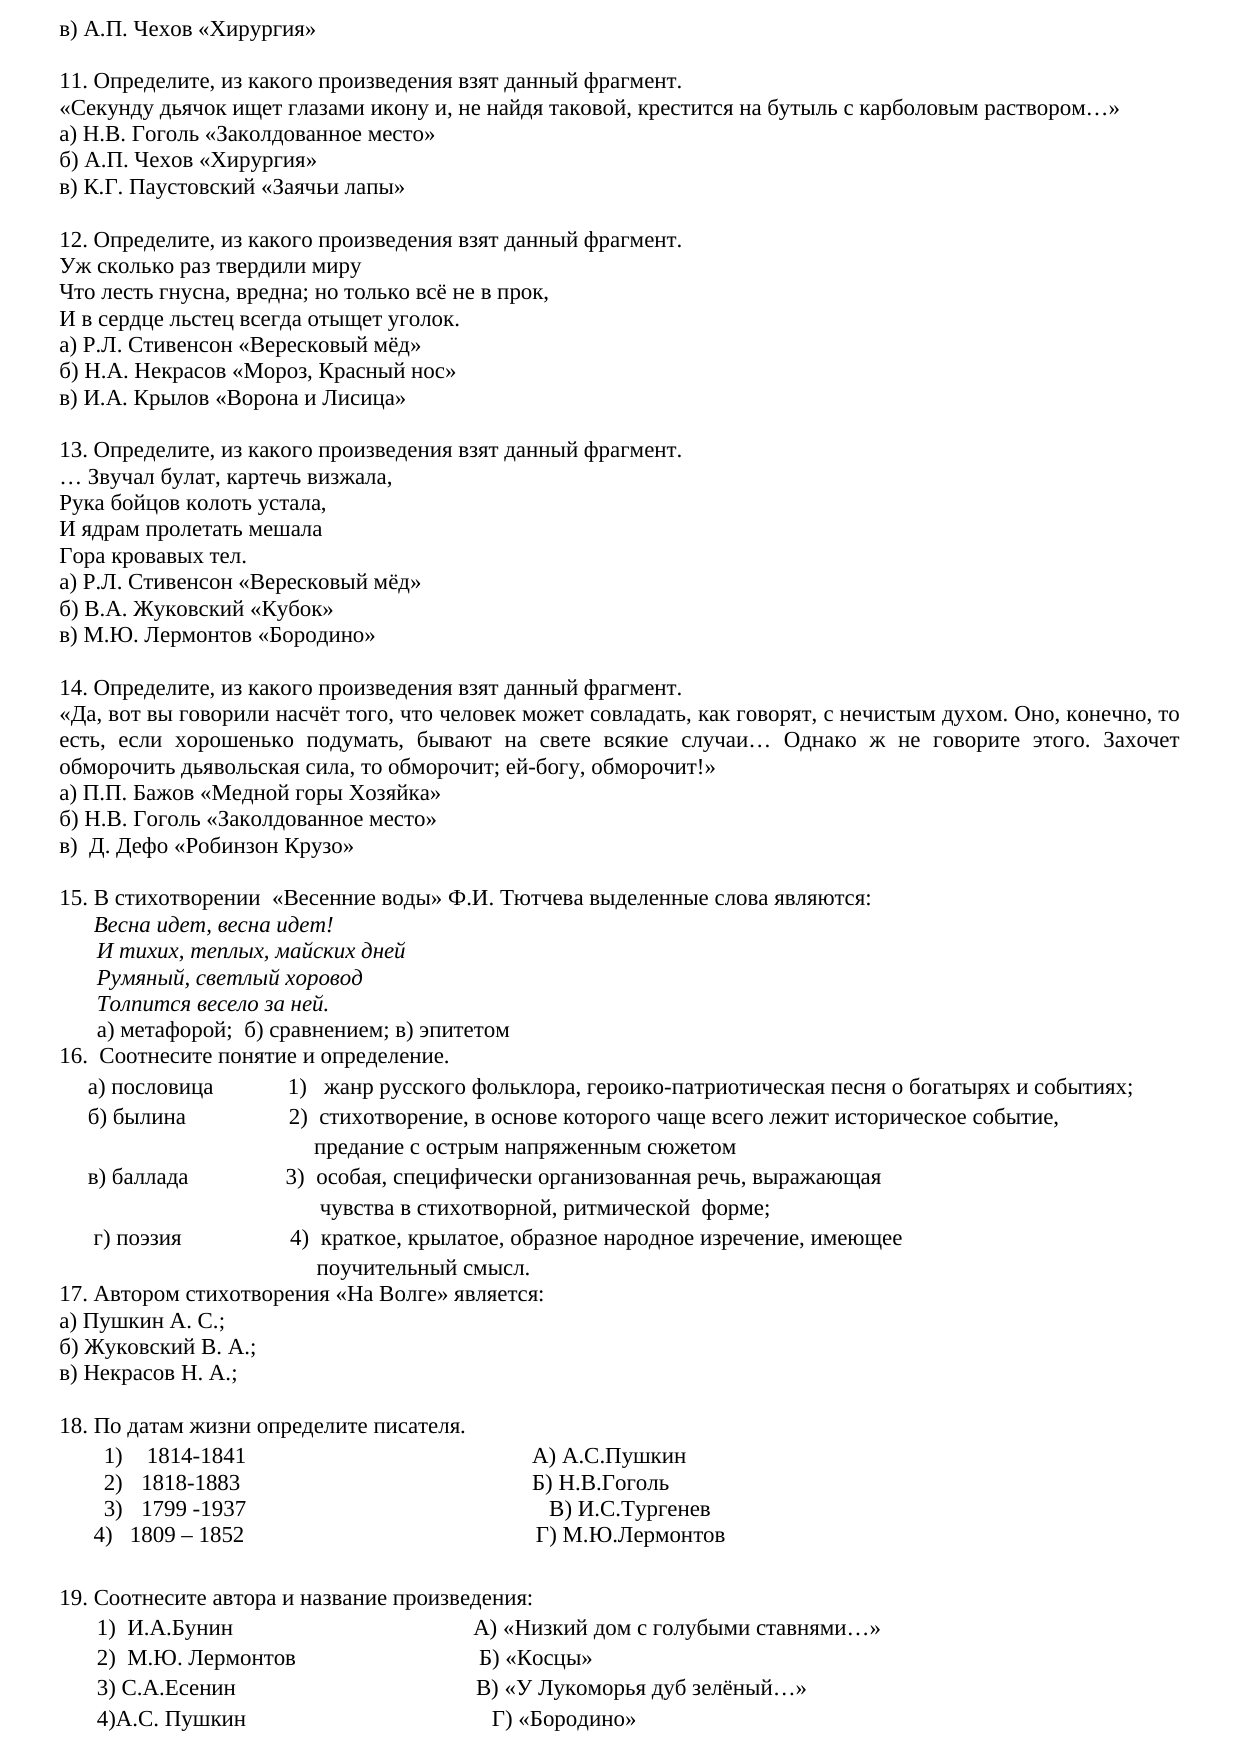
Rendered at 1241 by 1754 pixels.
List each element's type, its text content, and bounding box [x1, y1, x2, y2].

text предание с острым напряженным сюжетом [97, 1133, 1181, 1159]
text в) К.Г. Паустовский «Заячьи лапы» [59, 173, 1181, 199]
text а) П.П. Бажов «Медной горы Хозяйка» [59, 779, 1181, 805]
text Румяный, светлый хоровод [97, 963, 1181, 990]
text 1) И.А.Бунин А) «Низкий дом с голубыми ставнями…» [97, 1614, 1181, 1640]
text а) Р.Л. Стивенсон «Вересковый мёд» [59, 568, 1181, 594]
text Что лесть гнусна, вредна; но только всё не в прок, [59, 278, 1181, 305]
text 17. Автором стихотворения «На Волге» является: а) Пушкин А. С.; б) Жуковский В. А.; в) Некрасов Н. А.; [59, 1280, 1181, 1386]
text а) метафорой; б) сравнением; в) эпитетом [97, 1016, 1181, 1043]
text б) А.П. Чехов «Хирургия» [59, 147, 1181, 173]
text чувства в стихотворной, ритмической форме; [97, 1194, 1181, 1220]
text «Секунду дьячок ищет глазами икону и, не найдя таковой, крестится на бутыль с карболовым раствором…» [59, 94, 1181, 120]
text б) Н.А. Некрасов «Мороз, Красный нос» [59, 357, 1181, 384]
text 2) М.Ю. Лермонтов Б) «Косцы» [97, 1644, 1181, 1671]
text а) пословица 1) жанр русского фольклора, героико-патриотическая песня о богатырях и событиях; [59, 1073, 1181, 1099]
text 12. Определите, из какого произведения взят данный фрагмент. [59, 226, 1181, 252]
text поучительный смысл. [59, 1254, 1181, 1280]
text б) былина 2) стихотворение, в основе которого чаще всего лежит историческое событие, [59, 1103, 1181, 1129]
text г) поэзия 4) краткое, крылатое, образное народное изречение, имеющее [59, 1224, 1181, 1250]
list 1814-1841 А) А.С.Пушкин [103, 1442, 1181, 1469]
text Рука бойцов колоть устала, [59, 489, 1181, 516]
text а) Р.Л. Стивенсон «Вересковый мёд» [59, 331, 1181, 357]
text б) В.А. Жуковский «Кубок» [59, 594, 1181, 621]
text И тихих, теплых, майских дней [97, 937, 1181, 963]
text 16. Соотнесите понятие и определение. [59, 1043, 1181, 1069]
text 4)А.С. Пушкин Г) «Бородино» [97, 1705, 1181, 1731]
list 1799 -1937 В) И.С.Тургенев [103, 1495, 1181, 1521]
text И ядрам пролетать мешала [59, 516, 1181, 542]
list 1818-1883 Б) Н.В.Гоголь [103, 1469, 1181, 1495]
text 15. В стихотворении «Весенние воды» Ф.И. Тютчева выделенные слова являются: [59, 884, 1181, 911]
text в) И.А. Крылов «Ворона и Лисица» [59, 384, 1181, 410]
text … Звучал булат, картечь визжала, [59, 463, 1181, 489]
text в) М.Ю. Лермонтов «Бородино» [59, 621, 1181, 647]
text в) баллада 3) особая, специфически организованная речь, выражающая [59, 1163, 1181, 1190]
text 19. Соотнесите автора и название произведения: [59, 1584, 1181, 1610]
text 18. По датам жизни определите писателя. [59, 1412, 1181, 1438]
text 3) С.А.Есенин В) «У Лукоморья дуб зелёный…» [97, 1674, 1181, 1701]
text Весна идет, весна идет! [59, 911, 1181, 937]
text а) Н.В. Гоголь «Заколдованное место» [59, 120, 1181, 147]
text в) А.П. Чехов «Хирургия» [59, 15, 1181, 41]
text Уж сколько раз твердили миру [59, 252, 1181, 278]
text «Да, вот вы говорили насчёт того, что человек может совладать, как говорят, с нечистым духом. Оно, конечно, то есть, если хорошенько подумать, бывают на свете всякие случаи… Однако ж не говорите этого. Захочет обморочить дьявольская сила, то обморочит; ей-богу, обморочит!» [59, 700, 1181, 779]
text 14. Определите, из какого произведения взят данный фрагмент. [59, 674, 1181, 700]
text 13. Определите, из какого произведения взят данный фрагмент. [59, 436, 1181, 463]
text 11. Определите, из какого произведения взят данный фрагмент. [59, 67, 1181, 94]
text 4) 1809 – 1852 Г) М.Ю.Лермонтов [59, 1521, 1181, 1548]
text Толпится весело за ней. [97, 990, 1181, 1016]
text б) Н.В. Гоголь «Заколдованное место» [59, 805, 1181, 832]
text Гора кровавых тел. [59, 542, 1181, 568]
text в) Д. Дефо «Робинзон Крузо» [59, 832, 1181, 858]
text И в сердце льстец всегда отыщет уголок. [59, 305, 1181, 331]
